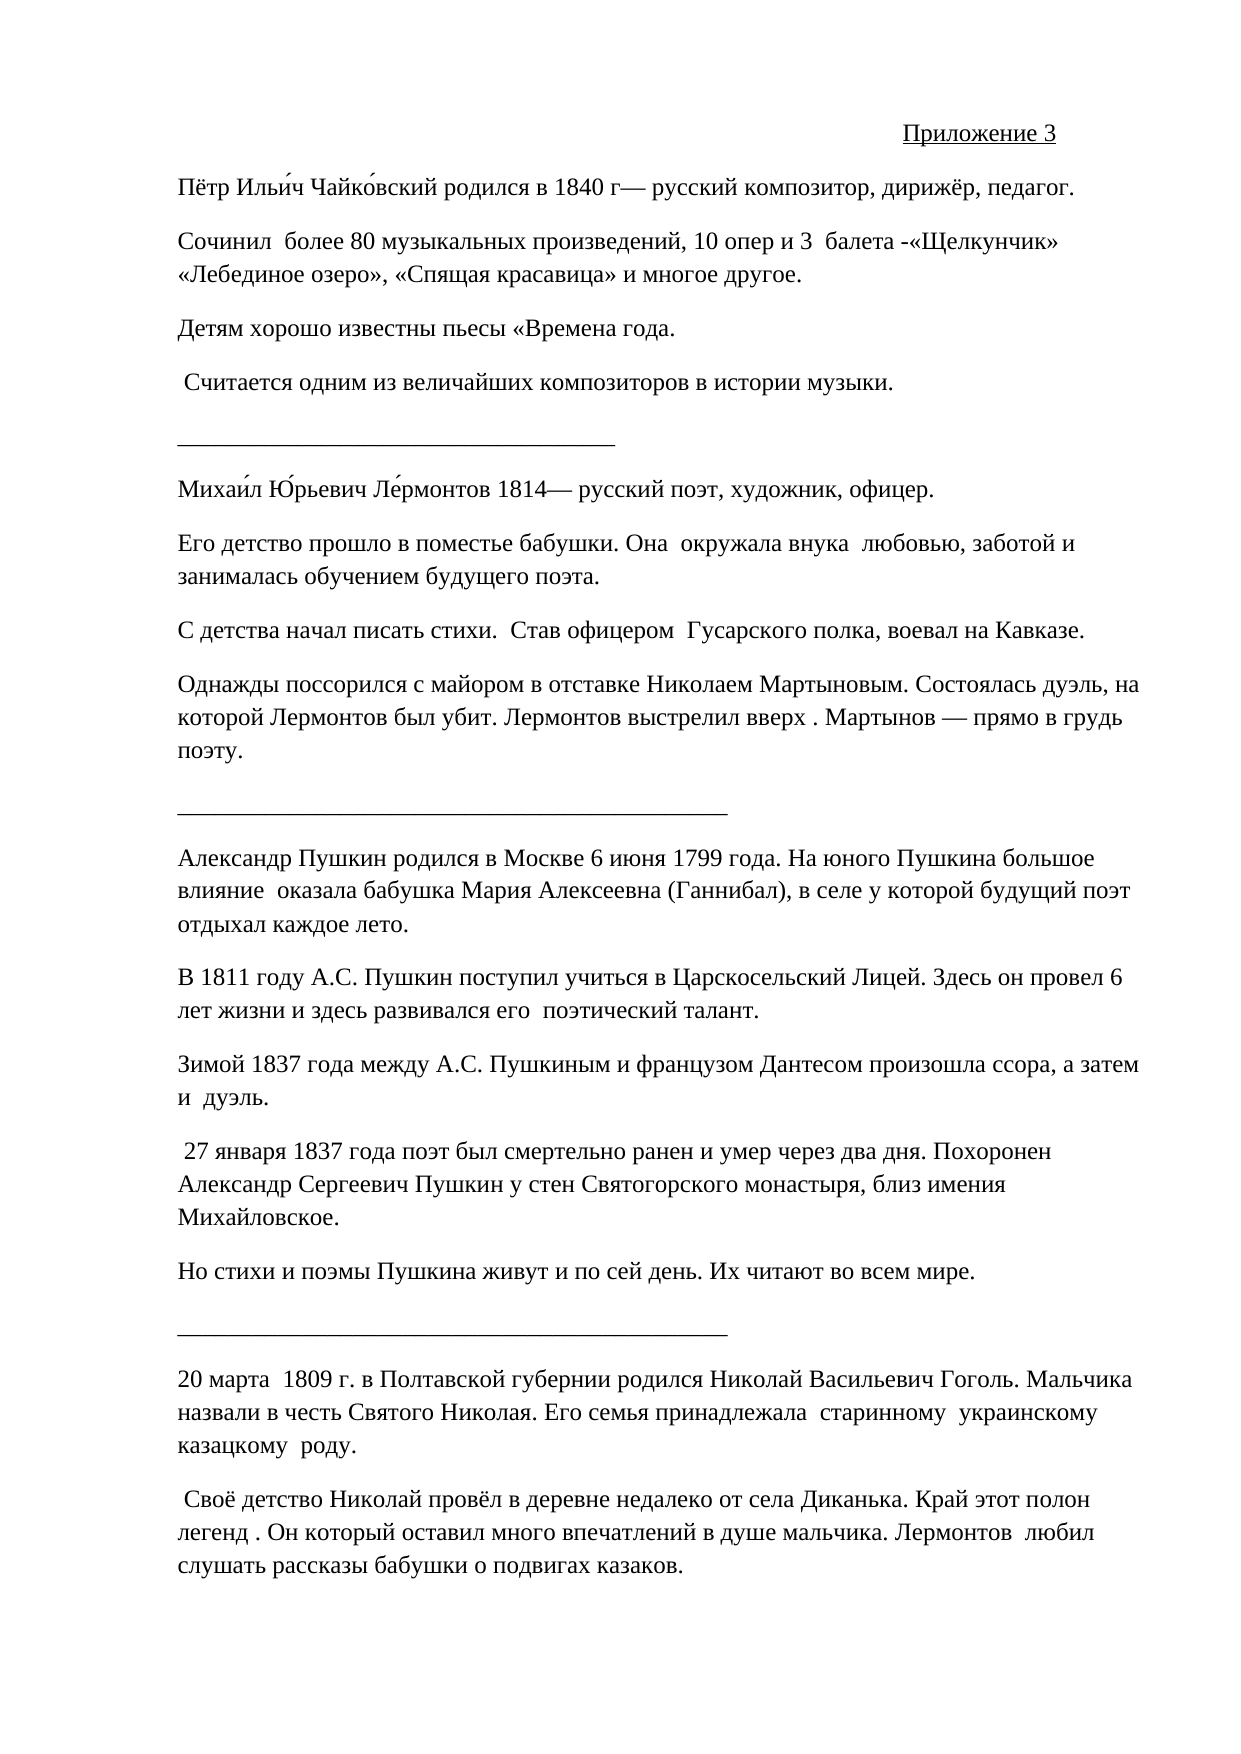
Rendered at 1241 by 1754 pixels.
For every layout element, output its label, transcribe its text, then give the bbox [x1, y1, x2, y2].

text В 1811 году А.С. Пушкин поступил учиться в Царскосельский Лицей. Здесь он провел 6 лет жизни и здесь развивался его поэтический талант. [177, 962, 1152, 1024]
text Александр Пушкин родился в Москве 6 июня 1799 года. На юного Пушкина большое влияние оказала бабушка Мария Алексеевна (Ганнибал), в селе у которой будущий поэт отдыхал каждое лето. [177, 843, 1152, 937]
text ___________________________________ [177, 420, 1152, 449]
text ____________________________________________ [177, 789, 1152, 817]
text С детства начал писать стихи. Став офицером Гусарского полка, воевал на Кавказе. [177, 615, 1152, 644]
text Сочинил более 80 музыкальных произведений, 10 опер и 3 балета -«Щелкунчик» «Лебединое озеро», «Спящая красавица» и многое другое. [177, 226, 1152, 288]
text Но стихи и поэмы Пушкина живут и по сей день. Их читают во всем мире. [177, 1256, 1152, 1285]
text Однажды поссорился с майором в отставке Николаем Мартыновым. Состоялась дуэль, на которой Лермонтов был убит. Лермонтов выстрелил вверх . Мартынов — прямо в грудь поэту. [177, 669, 1152, 764]
text Пётр Ильи́ч Чайко́вский родился в 1840 г— русский композитор, дирижёр, педагог. [177, 172, 1152, 201]
text Считается одним из величайших композиторов в истории музыки. [177, 367, 1152, 395]
text 20 марта 1809 г. в Полтавской губернии родился Николай Васильевич Гоголь. Мальчика назвали в честь Святого Николая. Его семья принадлежала старинному украинскому казацкому роду. [177, 1364, 1152, 1459]
text Детям хорошо известны пьесы «Времена года. [177, 313, 1152, 341]
text ____________________________________________ [177, 1310, 1152, 1339]
text Приложение 3 [177, 118, 1152, 147]
text Зимой 1837 года между А.С. Пушкиным и французом Дантесом произошла ссора, а затем и дуэль. [177, 1049, 1152, 1111]
text Его детство прошло в поместье бабушки. Она окружала внука любовью, заботой и занималась обучением будущего поэта. [177, 528, 1152, 590]
text 27 января 1837 года поэт был смертельно ранен и умер через два дня. Похоронен Александр Сергеевич Пушкин у стен Святогорского монастыря, близ имения Михайловское. [177, 1136, 1152, 1231]
text Своё детство Николай провёл в деревне недалеко от села Диканька. Край этот полон легенд . Он который оставил много впечатлений в душе мальчика. Лермонтов любил слушать рассказы бабушки о подвигах казаков. [177, 1484, 1152, 1578]
text Михаи́л Ю́рьевич Ле́рмонтов 1814— русский поэт, художник, офицер. [177, 474, 1152, 503]
